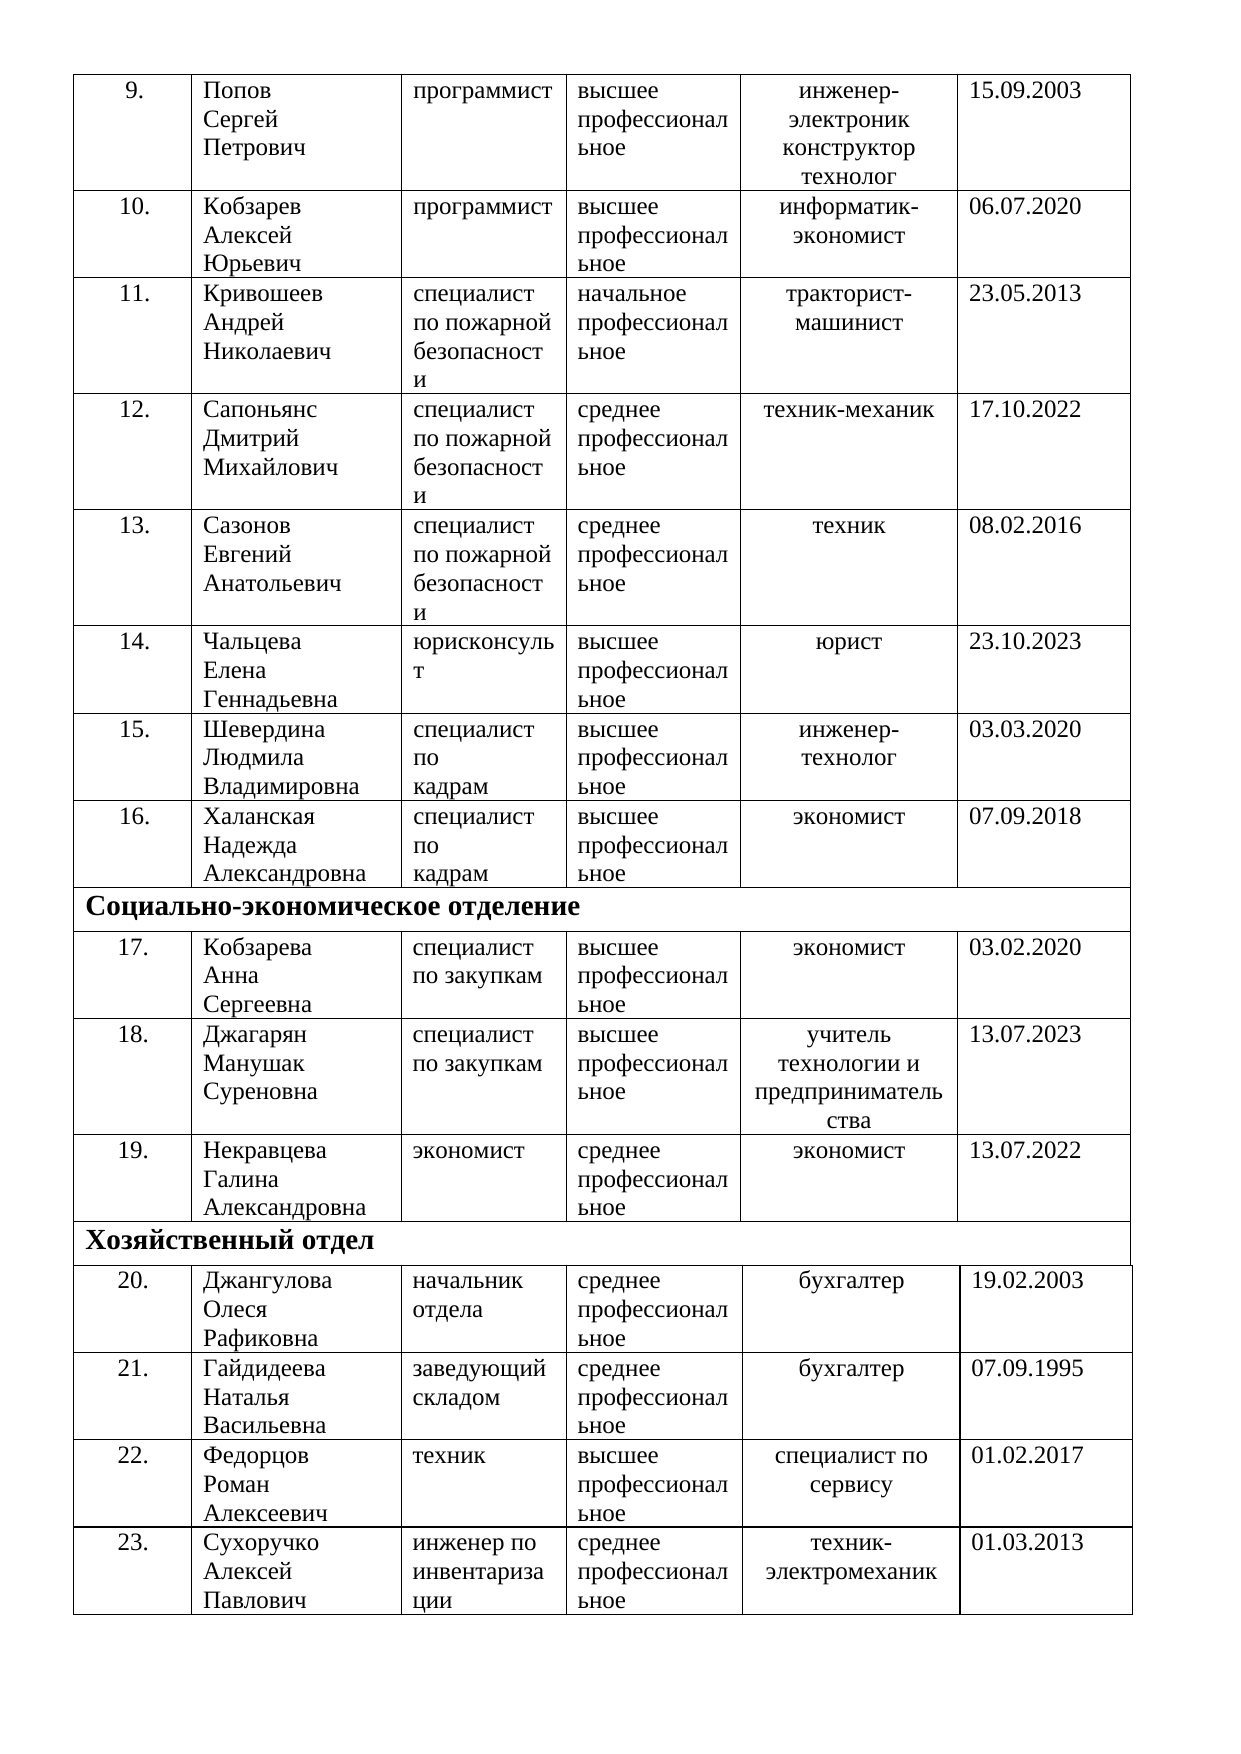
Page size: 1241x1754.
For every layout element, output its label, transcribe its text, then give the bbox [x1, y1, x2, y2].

table_cell 19.02.2003 [961, 1266, 1132, 1352]
table_cell специалист по закупкам [402, 1019, 566, 1134]
table_cell юрисконсульт [402, 626, 566, 713]
table_cell инженер-технолог [741, 714, 957, 800]
table_cell высшее профессиональное [567, 1019, 740, 1134]
table_cell среднее профессиональное [567, 1135, 740, 1221]
table_cell 13. [74, 510, 191, 625]
table_cell специалист по закупкам [402, 932, 566, 1018]
table_cell инженер-электроник конструктор технолог [741, 75, 957, 190]
table_cell 01.02.2017 [961, 1440, 1132, 1526]
table_cell Сапоньянс Дмитрий Михайлович [192, 394, 401, 509]
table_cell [402, 1528, 566, 1614]
table_cell информатик-экономист [741, 191, 957, 277]
table_cell 11. [74, 278, 191, 393]
table_cell 20. [74, 1266, 191, 1352]
table_cell начальное профессиональное [567, 278, 740, 393]
table_cell 17.10.2022 [958, 394, 1130, 509]
table_cell программист [402, 75, 566, 190]
table_cell специалист по пожарной безопасности [402, 510, 566, 625]
table_cell Некравцева Галина Александровна [192, 1135, 401, 1221]
table_cell среднее профессиональное [567, 1266, 742, 1352]
table_cell высшее профессиональное [567, 626, 740, 713]
table_cell Хозяйственный отдел [74, 1222, 1130, 1264]
table_cell 12. [74, 394, 191, 509]
table_cell 9. [74, 75, 191, 190]
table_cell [743, 1528, 959, 1614]
table_cell Сазонов Евгений Анатольевич [192, 510, 401, 625]
table_cell 15. [74, 714, 191, 800]
table_cell 23.10.2023 [958, 626, 1130, 713]
table_cell юрист [741, 626, 957, 713]
table_cell 06.07.2020 [958, 191, 1130, 277]
table_cell 07.09.1995 [961, 1353, 1132, 1439]
table_cell 21. [74, 1353, 191, 1439]
table_cell 10. [74, 191, 191, 277]
table_cell Халанская Надежда Александровна [192, 801, 401, 887]
table_cell 08.02.2016 [958, 510, 1130, 625]
table_cell специалист по сервису [743, 1440, 959, 1526]
table_cell экономист [741, 1135, 957, 1221]
table_cell среднее профессиональное [567, 510, 740, 625]
table_cell учитель технологии и предпринимательства [741, 1019, 957, 1134]
table_cell специалист по пожарной безопасности [402, 278, 566, 393]
table_cell 23. [74, 1528, 191, 1614]
table_cell 16. [74, 801, 191, 887]
table_cell Федорцов Роман Алексеевич [192, 1440, 401, 1526]
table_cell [567, 75, 740, 190]
table_cell Попов Сергей Петрович [192, 75, 401, 190]
table_cell 23.05.2013 [958, 278, 1130, 393]
table_cell техник [741, 510, 957, 625]
table_cell 07.09.2018 [958, 801, 1130, 887]
table_cell 13.07.2022 [958, 1135, 1130, 1221]
table_cell 03.03.2020 [958, 714, 1130, 800]
table_cell 13.07.2023 [958, 1019, 1130, 1134]
table_cell Джагарян Манушак Суреновна [192, 1019, 401, 1134]
table_cell 18. [74, 1019, 191, 1134]
table_cell 03.02.2020 [958, 932, 1130, 1018]
table_cell 17. [74, 932, 191, 1018]
table_cell высшее профессиональное [567, 1440, 742, 1526]
table_cell высшее профессиональное [567, 801, 740, 887]
table_cell 22. [74, 1440, 191, 1526]
table_cell 01.03.2013 [961, 1528, 1132, 1614]
table_cell Гайдидеева Наталья Васильевна [192, 1353, 401, 1439]
table_cell начальник отдела [402, 1266, 566, 1352]
table_cell программист [402, 191, 566, 277]
table_cell экономист [402, 1135, 566, 1221]
table_cell 14. [74, 626, 191, 713]
table_cell Джангулова Олеся Рафиковна [192, 1266, 401, 1352]
table_cell заведующий складом [402, 1353, 566, 1439]
table_cell Кривошеев Андрей Николаевич [192, 278, 401, 393]
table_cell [567, 1528, 742, 1614]
table_cell среднее профессиональное [567, 1353, 742, 1439]
table_cell Шевердина Людмила Владимировна [192, 714, 401, 800]
table_cell экономист [741, 932, 957, 1018]
table_cell тракторист-машинист [741, 278, 957, 393]
table_cell Кобзарев Алексей Юрьевич [192, 191, 401, 277]
table_cell специалист по кадрам [402, 801, 566, 887]
table_cell Социально-экономическое отделение [74, 888, 1130, 931]
table_cell техник-механик [741, 394, 957, 509]
table_cell 15.09.2003 [958, 75, 1130, 190]
table_cell экономист [741, 801, 957, 887]
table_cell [192, 1528, 401, 1614]
table_cell бухгалтер [743, 1266, 959, 1352]
table_cell Чальцева Елена Геннадьевна [192, 626, 401, 713]
table_cell специалист по кадрам [402, 714, 566, 800]
table_cell специалист по пожарной безопасности [402, 394, 566, 509]
table_cell 19. [74, 1135, 191, 1221]
table_cell высшее профессиональное [567, 714, 740, 800]
table_cell Кобзарева Анна Сергеевна [192, 932, 401, 1018]
table_cell техник [402, 1440, 566, 1526]
table_cell высшее профессиональное [567, 191, 740, 277]
table_cell бухгалтер [743, 1353, 959, 1439]
table_cell среднее профессиональное [567, 394, 740, 509]
table_cell высшее профессиональное [567, 932, 740, 1018]
